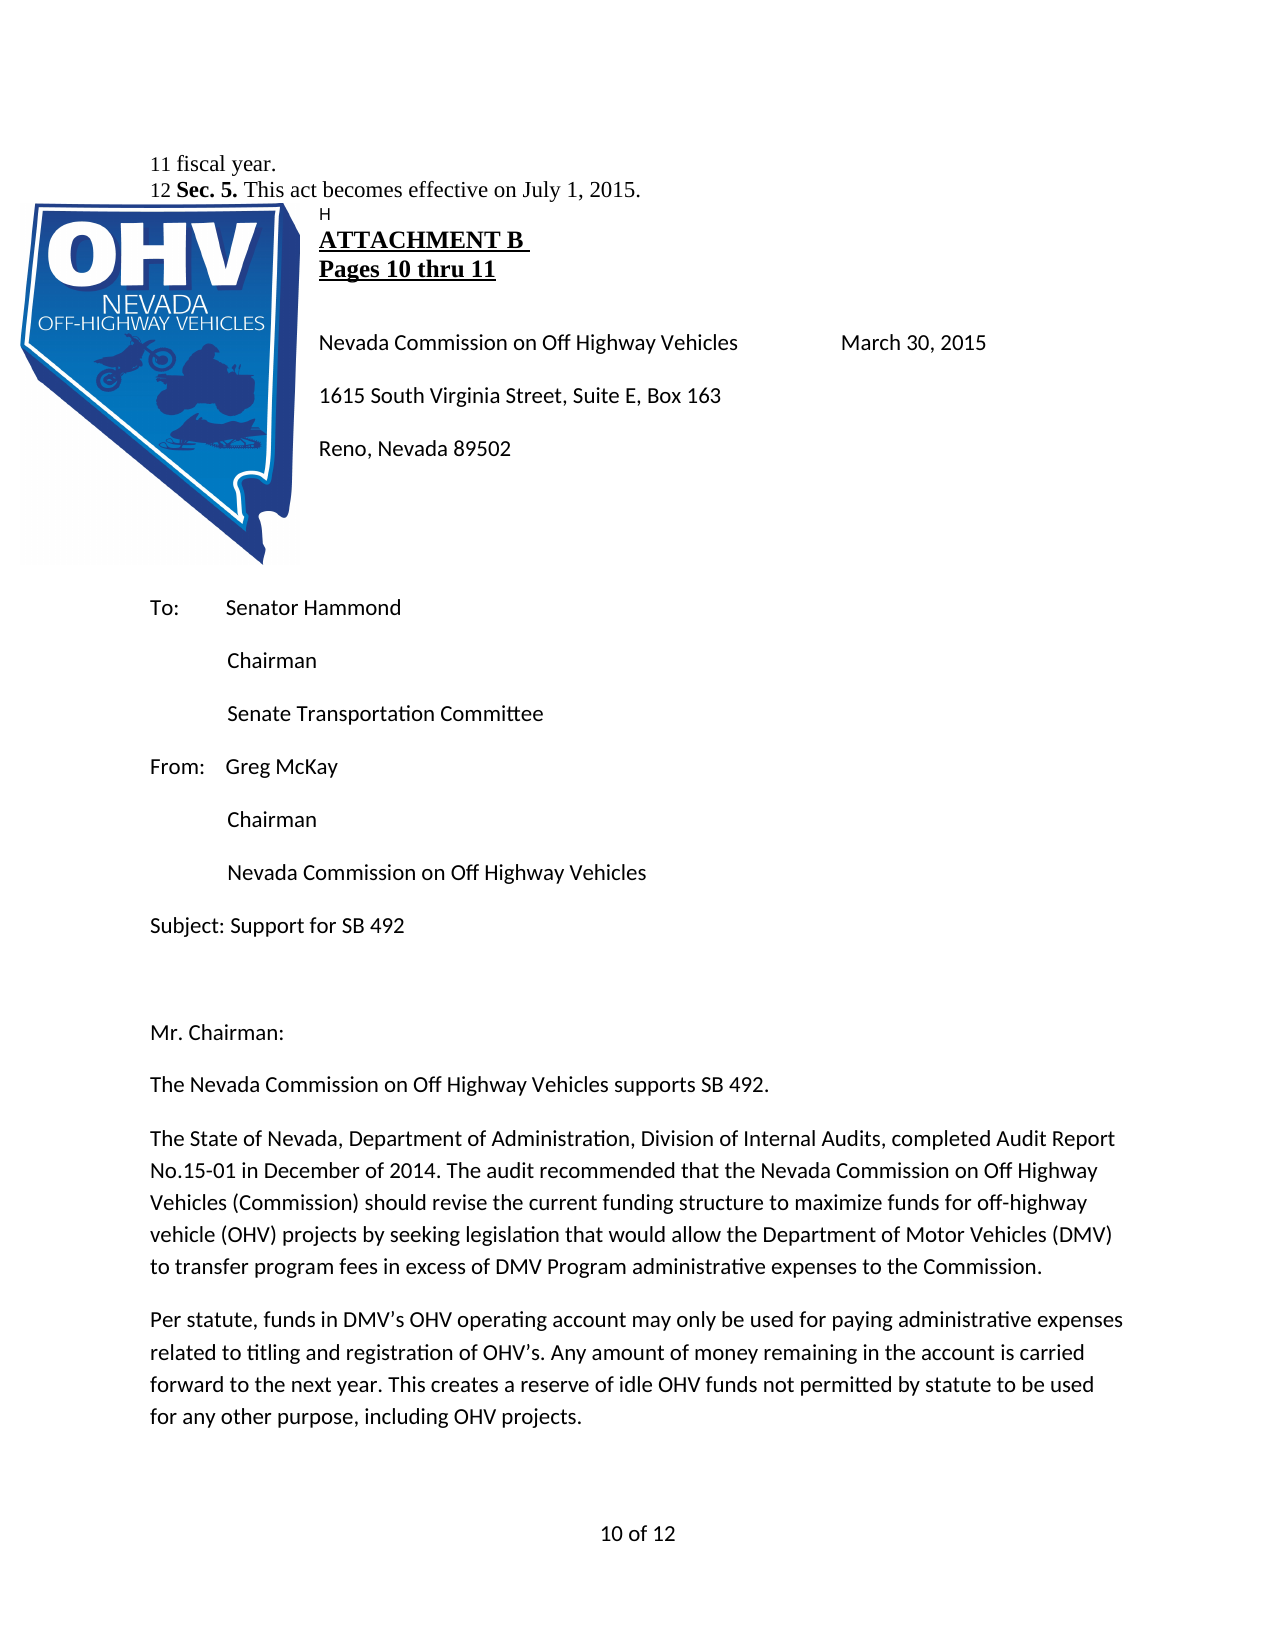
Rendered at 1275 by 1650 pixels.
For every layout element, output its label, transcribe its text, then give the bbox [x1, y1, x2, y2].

text Subject: Support for SB 492 [150, 912, 1125, 939]
text The State of Nevada, Department of Administration, Division of Internal Audits, completed Audit Report No.15-01 in December of 2014. The audit recommended that the Nevada Commission on Off Highway Vehicles (Commission) should revise the current funding structure to maximize funds for off-highway vehicle (OHV) projects by seeking legislation that would allow the Department of Motor Vehicles (DMV) to transfer program fees in excess of DMV Program administrative expenses to the Commission. [150, 1124, 1125, 1280]
text H [300, 203, 1125, 225]
text 1615 South Virginia Street, Suite E, Box 163 [300, 381, 1125, 409]
text Per statute, funds in DMV’s OHV operating account may only be used for paying administrative expenses related to titling and registration of OHV’s. Any amount of money remaining in the account is carried forward to the next year. This creates a reserve of idle OHV funds not permitted by statute to be used for any other purpose, including OHV projects. [150, 1305, 1125, 1430]
text Nevada Commission on Off Highway Vehicles [150, 858, 1125, 887]
text Chairman [150, 646, 1125, 674]
text The Nevada Commission on Off Highway Vehicles supports SB 492. [150, 1071, 1125, 1099]
text Nevada Commission on Off Highway Vehicles March 30, 2015 [300, 328, 1125, 356]
text Mr. Chairman: [150, 1018, 1125, 1046]
text Pages 10 thru 11 [300, 254, 1125, 283]
text Reno, Nevada 89502 [300, 434, 1125, 462]
text 12 Sec. 5. This act becomes effective on July 1, 2015. [150, 176, 1125, 203]
text ATTACHMENT B [300, 225, 1125, 254]
text To: Senator Hammond [150, 593, 1125, 621]
text 11 fiscal year. [150, 150, 1125, 176]
text Chairman [150, 806, 1125, 833]
text Senate Transportation Committee [150, 699, 1125, 727]
text From: Greg McKay [150, 752, 1125, 781]
